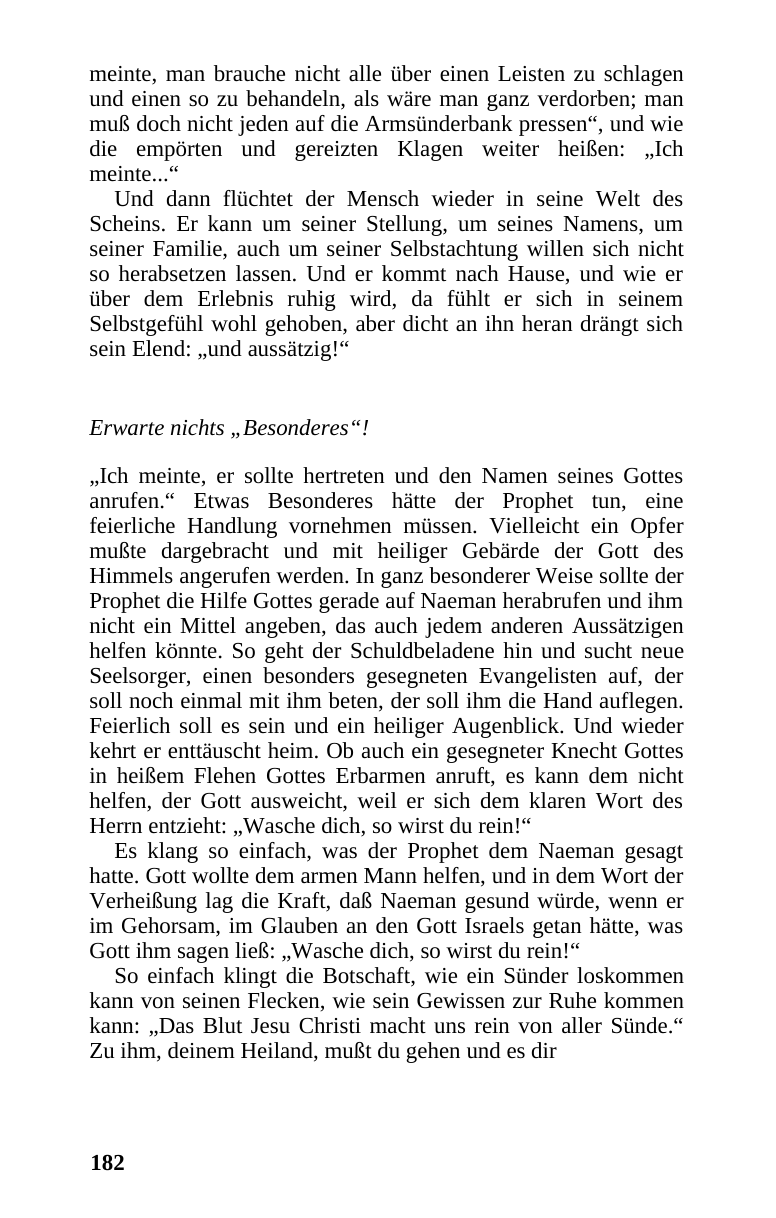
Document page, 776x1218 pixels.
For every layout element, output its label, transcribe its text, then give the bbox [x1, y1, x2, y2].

text meinte, man brauche nicht alle über einen Leisten zu schlagen und einen so zu behandeln, als wäre man ganz verdorben; man muß doch nicht jeden auf die Armsünderbank pressen“, und wie die empörten und gereizten Klagen weiter heißen: „Ich meinte...“ [89, 62, 685, 187]
text 182 [90, 1152, 124, 1175]
text Und dann flüchtet der Mensch wieder in seine Welt des Scheins. Er kann um seiner Stellung, um seines Namens, um seiner Familie, auch um seiner Selbstachtung willen sich nicht so herabsetzen lassen. Und er kommt nach Hause, und wie er über dem Erlebnis ruhig wird, da fühlt er sich in seinem Selbstgefühl wohl gehoben, aber dicht an ihn heran drängt sich sein Elend: „und aussätzig!“ [89, 187, 685, 362]
text So einfach klingt die Botschaft, wie ein Sünder loskommen kann von seinen Flecken, wie sein Gewissen zur Ruhe kommen kann: „Das Blut Jesu Christi macht uns rein von aller Sünde.“ Zu ihm, deinem Heiland, mußt du gehen und es dir [89, 963, 685, 1063]
text Erwarte nichts „Besonderes“! [89, 417, 685, 440]
text „Ich meinte, er sollte hertreten und den Namen seines Gottes anrufen.“ Etwas Besonderes hätte der Prophet tun, eine feierliche Handlung vornehmen müssen. Vielleicht ein Opfer mußte dargebracht und mit heiliger Gebärde der Gott des Himmels angerufen werden. In ganz besonderer Weise sollte der Prophet die Hilfe Gottes gerade auf Naeman herabrufen und ihm nicht ein Mittel angeben, das auch jedem anderen Aussätzigen helfen könnte. So geht der Schuldbeladene hin und sucht neue Seelsorger, einen besonders gesegneten Evangelisten auf, der soll noch einmal mit ihm beten, der soll ihm die Hand auflegen. Feierlich soll es sein und ein heiliger Augenblick. Und wieder kehrt er enttäuscht heim. Ob auch ein gesegneter Knecht Gottes in heißem Flehen Gottes Erbarmen anruft, es kann dem nicht helfen, der Gott ausweicht, weil er sich dem klaren Wort des Herrn entzieht: „Wasche dich, so wirst du rein!“ [89, 463, 685, 838]
text Es klang so einfach, was der Prophet dem Naeman gesagt hatte. Gott wollte dem armen Mann helfen, und in dem Wort der Verheißung lag die Kraft, daß Naeman gesund würde, wenn er im Gehorsam, im Glauben an den Gott Israels getan hätte, was Gott ihm sagen ließ: „Wasche dich, so wirst du rein!“ [89, 838, 685, 963]
